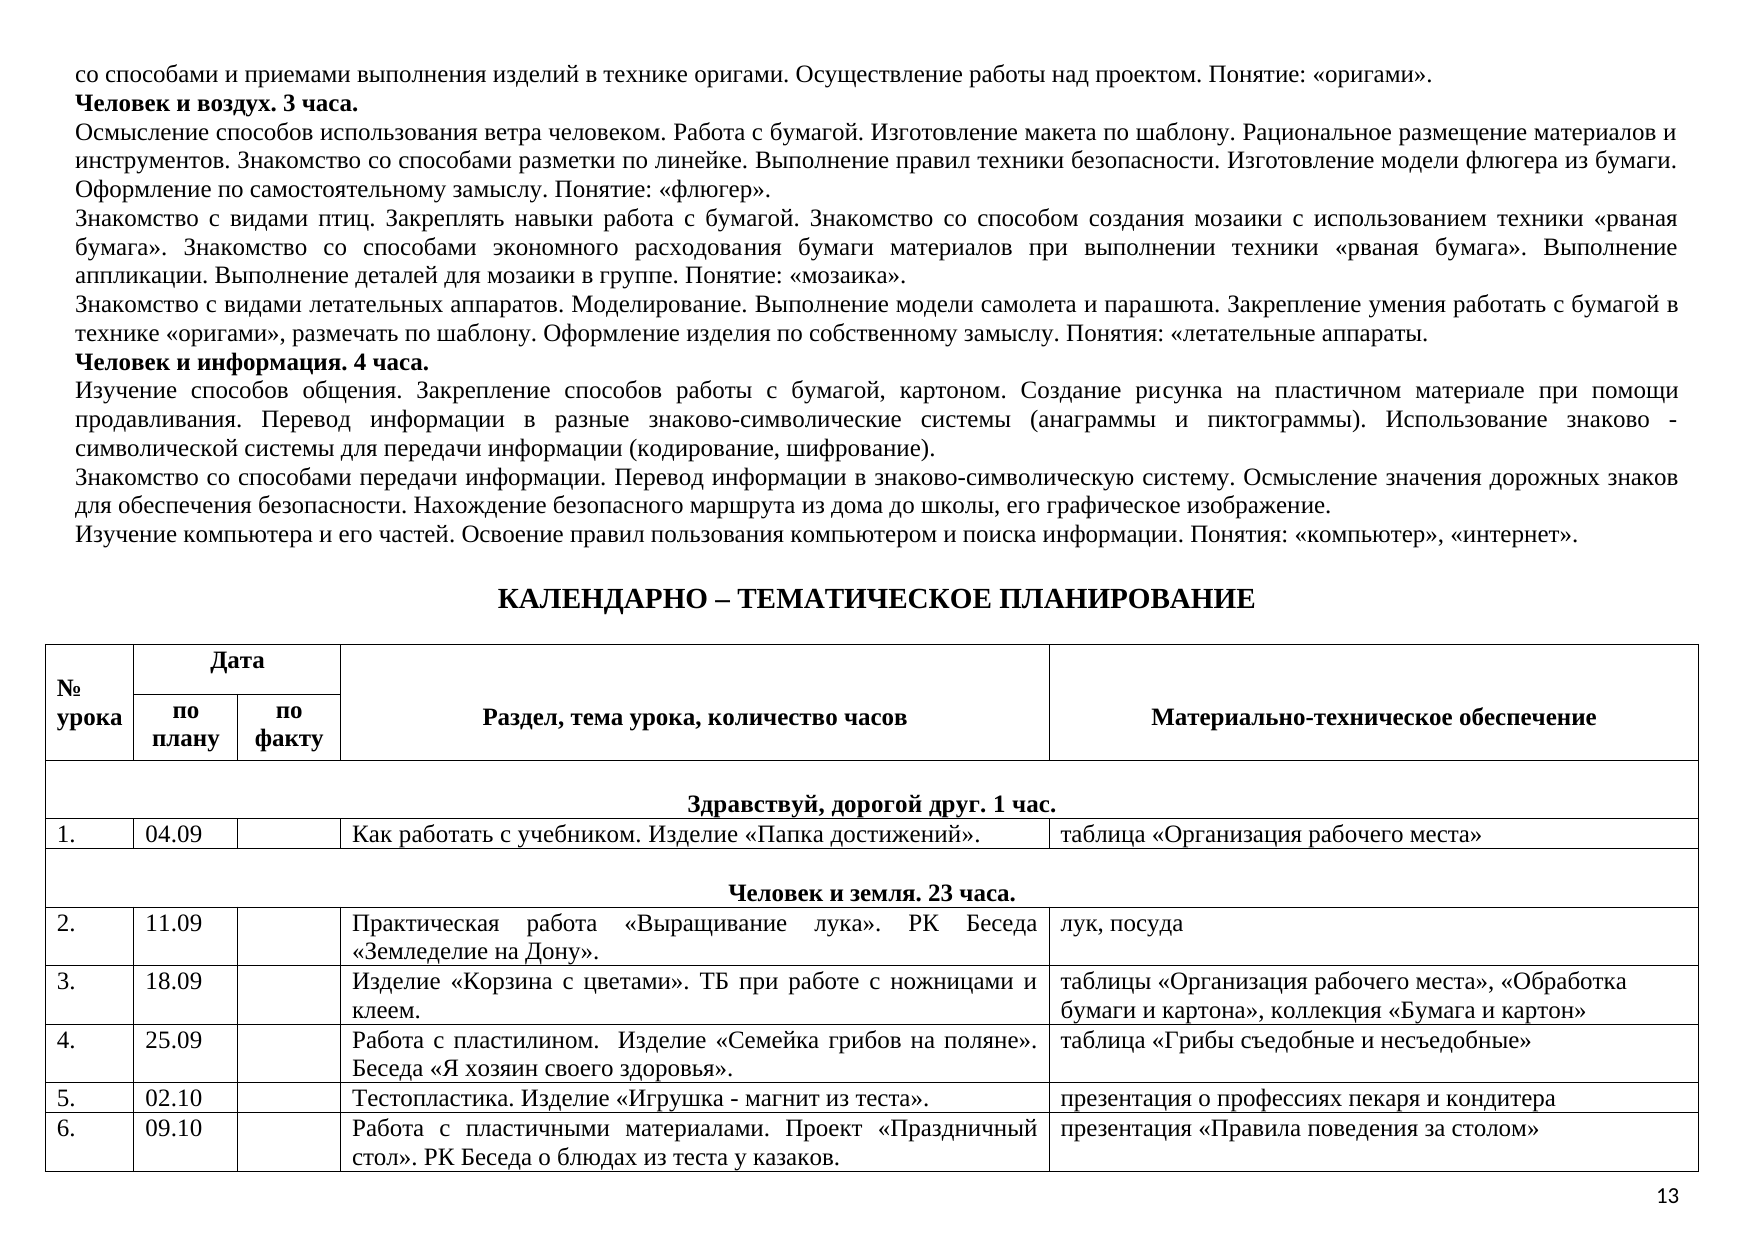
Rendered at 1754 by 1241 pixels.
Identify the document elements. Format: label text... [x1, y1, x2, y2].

table_cell 25.09 [134, 1025, 237, 1082]
table_header № урока [46, 645, 133, 760]
table_cell Человек и земля. 23 часа. [46, 849, 1698, 907]
table_cell 3. [46, 966, 133, 1024]
table_cell 18.09 [134, 966, 237, 1024]
table_cell [238, 1113, 340, 1171]
table_cell по плану [134, 695, 237, 760]
table_cell [238, 908, 340, 965]
table_cell 4. [46, 1025, 133, 1082]
table_cell [238, 966, 340, 1024]
table_cell презентация «Правила поведения за столом» [1050, 1113, 1698, 1171]
table_cell [238, 819, 340, 848]
table_cell Практическая работа «Выращивание лука». РК Беседа «Земледелие на Дону». [341, 908, 1049, 965]
table_cell таблицы «Организация рабочего места», «Обработка бумаги и картона», коллекция «Бумага и картон» [1050, 966, 1698, 1024]
table_cell [238, 1083, 340, 1112]
table_cell Тестопластика. Изделие «Игрушка - магнит из теста». [341, 1083, 1049, 1112]
text Знакомство со способами передачи информации. Перевод информации в знаково-символическую систему. Осмысление значения дорожных знаков для обеспечения безопасности. Нахождение безопасного маршрута из дома до школы, его графическое изображение. [75, 462, 1679, 519]
table_cell 2. [46, 908, 133, 965]
text Изучение компьютера и его частей. Освоение правил пользования компьютером и поиска информации. Понятия: «компьютер», «интернет». [75, 519, 1679, 548]
table_cell Работа с пластичными материалами. Проект «Праздничный стол». РК Беседа о блюдах из теста у казаков. [341, 1113, 1049, 1171]
table_cell Здравствуй, дорогой друг. 1 час. [46, 761, 1698, 818]
text КАЛЕНДАРНО – ТЕМАТИЧЕСКОЕ ПЛАНИРОВАНИЕ [75, 581, 1679, 615]
text Человек и воздух. 3 часа. [75, 88, 1679, 117]
table_cell 09.10 [134, 1113, 237, 1171]
table_cell Работа с пластилином. Изделие «Семейка грибов на поляне». Беседа «Я хозяин своего здоровья». [341, 1025, 1049, 1082]
table_cell Как работать с учебником. Изделие «Папка достижений». [341, 819, 1049, 848]
table_cell 6. [46, 1113, 133, 1171]
table_header Дата [134, 645, 340, 694]
text Знакомство с видами птиц. Закреплять навыки работа с бумагой. Знакомство со способом создания мозаики с использованием техники «рваная бумага». Знакомство со способами экономного расходования бумаги материалов при выполнении техники «рваная бумага». Выполнение аппликации. Выполнение деталей для мозаики в группе. Понятие: «мозаика». [75, 203, 1679, 289]
table_cell по факту [238, 695, 340, 760]
table_cell таблица «Организация рабочего места» [1050, 819, 1698, 848]
text Знакомство с видами летательных аппаратов. Моделирование. Выполнение модели самолета и парашюта. Закрепление умения работать с бумагой в технике «оригами», размечать по шаблону. Оформление изделия по собственному замыслу. Понятия: «летательные аппараты. [75, 289, 1679, 347]
text Осмысление способов использования ветра человеком. Работа с бумагой. Изготовление макета по шаблону. Рациональное размещение материалов и инструментов. Знакомство со способами разметки по линейке. Выполнение правил техники безопасности. Изготовление модели флюгера из бумаги. Оформление по самостоятельному замыслу. Понятие: «флюгер». [75, 117, 1679, 203]
table_cell 02.10 [134, 1083, 237, 1112]
text Человек и информация. 4 часа. [75, 347, 1679, 375]
table_cell 1. [46, 819, 133, 848]
text со способами и приемами выполнения изделий в технике оригами. Осуществление работы над проектом. Понятие: «оригами». [75, 59, 1679, 88]
table_header Раздел, тема урока, количество часов [341, 645, 1049, 760]
table_cell [238, 1025, 340, 1082]
table_cell презентация о профессиях пекаря и кондитера [1050, 1083, 1698, 1112]
table_cell 04.09 [134, 819, 237, 848]
table_header Материально-техническое обеспечение [1050, 645, 1698, 760]
table_cell 11.09 [134, 908, 237, 965]
text Изучение способов общения. Закрепление способов работы с бумагой, картоном. Создание рисунка на пластичном материале при помощи продавливания. Перевод информации в разные знаково-символические системы (анаграммы и пиктограммы). Использование знаково - символической системы для передачи информации (кодирование, шифрование). [75, 375, 1679, 462]
table_cell 5. [46, 1083, 133, 1112]
table_cell таблица «Грибы съедобные и несъедобные» [1050, 1025, 1698, 1082]
table_cell Изделие «Корзина с цветами». ТБ при работе с ножницами и клеем. [341, 966, 1049, 1024]
table_cell лук, посуда [1050, 908, 1698, 965]
